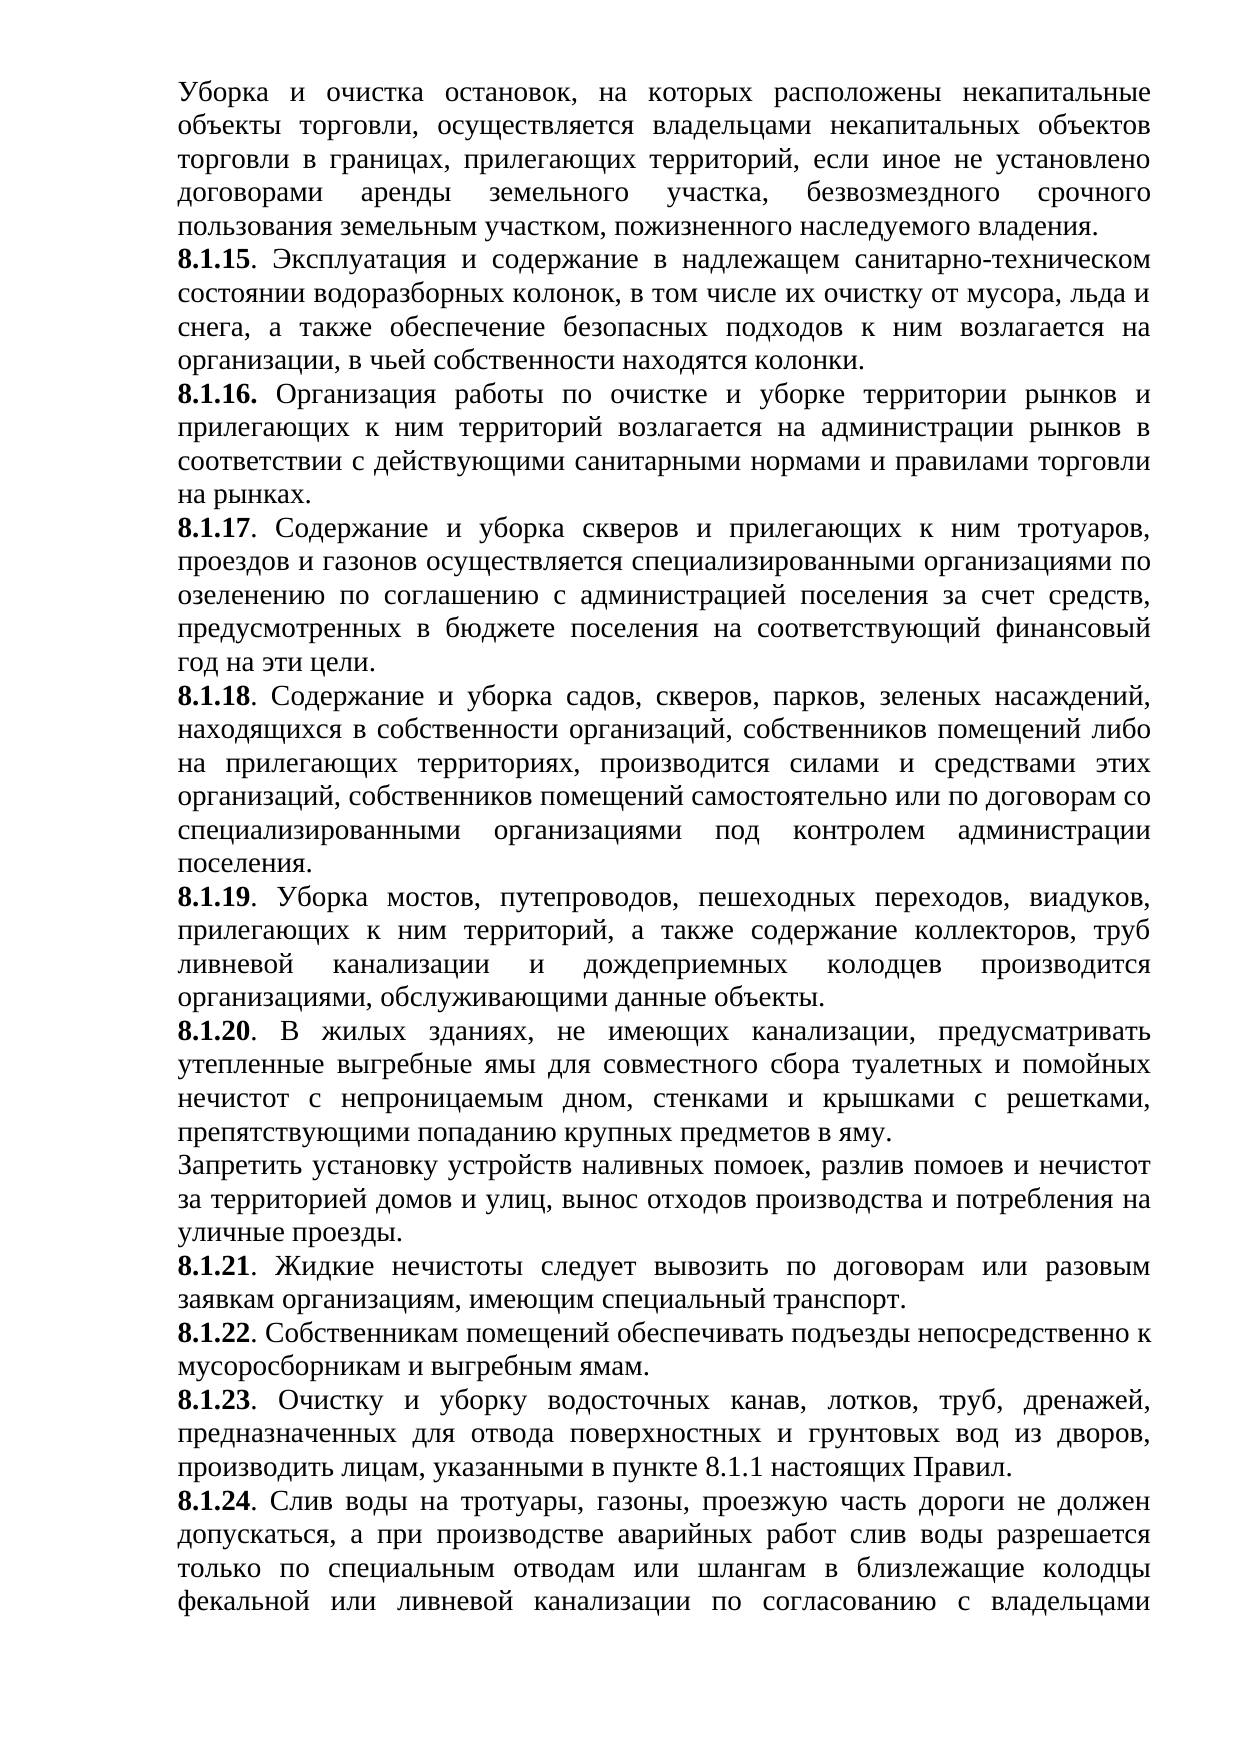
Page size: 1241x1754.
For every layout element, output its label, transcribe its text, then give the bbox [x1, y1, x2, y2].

text 8.1.18. Содержание и уборка садов, скверов, парков, зеленых насаждений, находящихся в собственности организаций, собственников помещений либо на прилегающих территориях, производится силами и средствами этих организаций, собственников помещений самостоятельно или по договорам со специализированными организациями под контролем администрации поселения. [177, 678, 1152, 879]
text 8.1.16. Организация работы по очистке и уборке территории рынков и прилегающих к ним территорий возлагается на администрации рынков в соответствии с действующими санитарными нормами и правилами торговли на рынках. [177, 376, 1152, 510]
text 8.1.20. В жилых зданиях, не имеющих канализации, предусматривать утепленные выгребные ямы для совместного сбора туалетных и помойных нечистот с непроницаемым дном, стенками и крышками с решетками, препятствующими попаданию крупных предметов в яму. [177, 1013, 1152, 1147]
text Запретить установку устройств наливных помоек, разлив помоев и нечистот за территорией домов и улиц, вынос отходов производства и потребления на уличные проезды. [177, 1147, 1152, 1248]
text 8.1.15. Эксплуатация и содержание в надлежащем санитарно-техническом состоянии водоразборных колонок, в том числе их очистку от мусора, льда и снега, а также обеспечение безопасных подходов к ним возлагается на организации, в чьей собственности находятся колонки. [177, 242, 1152, 376]
text 8.1.21. Жидкие нечистоты следует вывозить по договорам или разовым заявкам организациям, имеющим специальный транспорт. [177, 1248, 1152, 1315]
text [177, 74, 1152, 242]
text 8.1.17. Содержание и уборка скверов и прилегающих к ним тротуаров, проездов и газонов осуществляется специализированными организациями по озеленению по соглашению с администрацией поселения за счет средств, предусмотренных в бюджете поселения на соответствующий финансовый год на эти цели. [177, 510, 1152, 678]
text 8.1.22. Собственникам помещений обеспечивать подъезды непосредственно к мусоросборникам и выгребным ямам. [177, 1315, 1152, 1382]
text 8.1.23. Очистку и уборку водосточных канав, лотков, труб, дренажей, предназначенных для отвода поверхностных и грунтовых вод из дворов, производить лицам, указанными в пункте 8.1.1 настоящих Правил. [177, 1382, 1152, 1483]
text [177, 1483, 1152, 1617]
text 8.1.19. Уборка мостов, путепроводов, пешеходных переходов, виадуков, прилегающих к ним территорий, а также содержание коллекторов, труб ливневой канализации и дождеприемных колодцев производится организациями, обслуживающими данные объекты. [177, 879, 1152, 1013]
